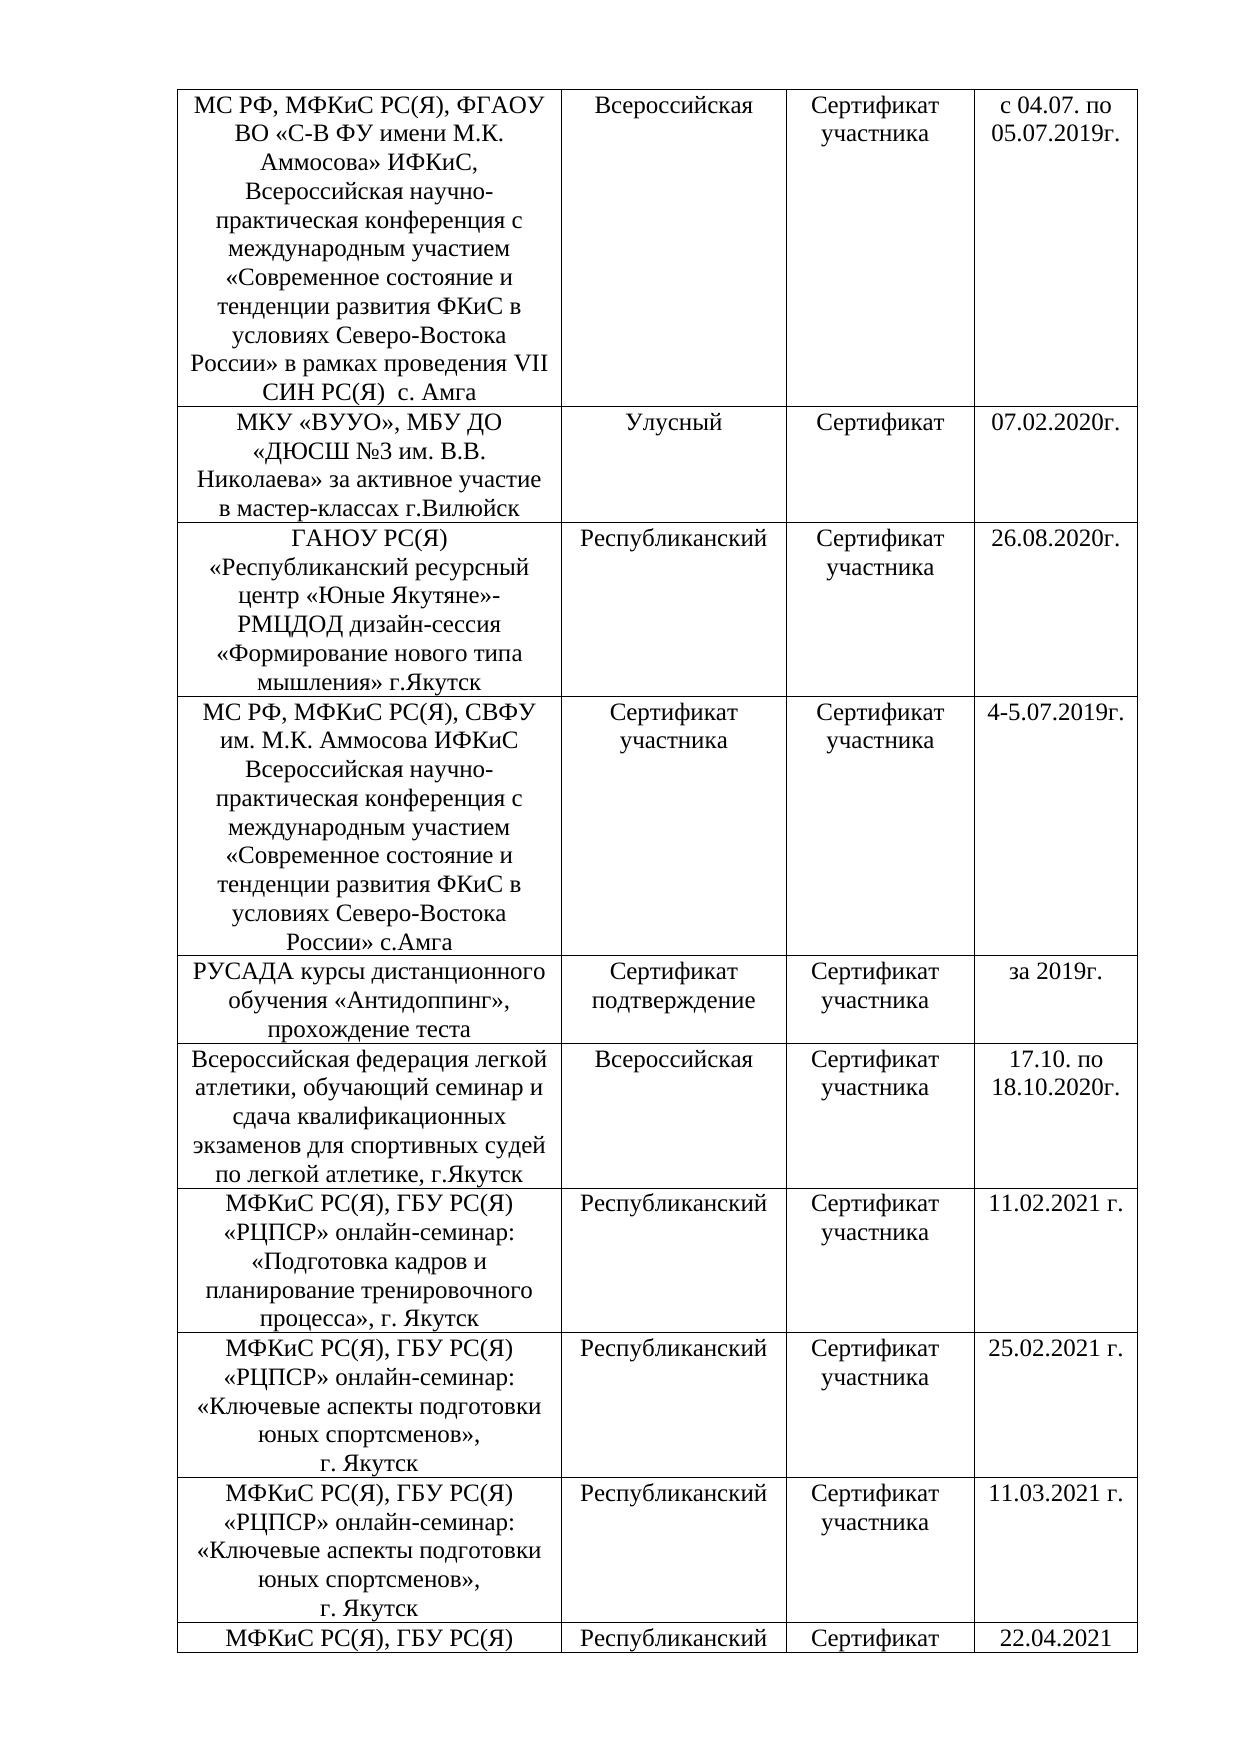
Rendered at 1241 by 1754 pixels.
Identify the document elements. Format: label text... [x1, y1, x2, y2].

table_cell Всероссийская [562, 90, 786, 406]
table_cell 17.10. по 18.10.2020г. [975, 1044, 1137, 1187]
table_cell МС РФ, МФКиС РС(Я), СВФУ им. М.К. Аммосова ИФКиС Всероссийская научно-практическая конференция с международным участием «Современное состояние и тенденции развития ФКиС в условиях Северо-Востока России» с.Амга [178, 697, 561, 955]
table_cell Республиканский [562, 1478, 786, 1622]
table_cell с 04.07. по 05.07.2019г. [975, 90, 1137, 406]
table_cell РУСАДА курсы дистанционного обучения «Антидоппинг», прохождение теста [178, 956, 561, 1043]
table_cell МФКиС РС(Я), ГБУ РС(Я) «РЦПСР» онлайн-семинар: «Подготовка кадров и планирование тренировочного процесса», г. Якутск [178, 1189, 561, 1332]
table_cell 11.03.2021 г. [975, 1478, 1137, 1622]
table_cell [787, 1478, 974, 1622]
table_cell МС РФ, МФКиС РС(Я), ФГАОУ ВО «С-В ФУ имени М.К. Аммосова» ИФКиС, Всероссийская научно-практическая конференция с международным участием «Современное состояние и тенденции развития ФКиС в условиях Северо-Востока России» в рамках проведения VII СИН РС(Я) с. Амга [178, 90, 561, 406]
table_cell МФКиС РС(Я), ГБУ РС(Я) «РЦПСР» онлайн-семинар: «Ключевые аспекты подготовки юных спортсменов», г. Якутск [178, 1333, 561, 1477]
table_cell 22.04.2021 [975, 1623, 1137, 1652]
table_cell за 2019г. [975, 956, 1137, 1043]
table_cell Сертификат участника [787, 90, 974, 406]
table_cell Сертификат подтверждение [562, 956, 786, 1043]
table_cell Сертификат участника [562, 697, 786, 955]
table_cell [178, 1623, 561, 1652]
table_cell 25.02.2021 г. [975, 1333, 1137, 1477]
table_cell Сертификат участника [787, 1189, 974, 1332]
table_cell Всероссийская [562, 1044, 786, 1187]
table_cell Республиканский [562, 1623, 786, 1652]
table_cell Республиканский [562, 523, 786, 696]
table_cell 26.08.2020г. [975, 523, 1137, 696]
table_cell Всероссийская федерация легкой атлетики, обучающий семинар и сдача квалификационных экзаменов для спортивных судей по легкой атлетике, г.Якутск [178, 1044, 561, 1187]
table_cell Сертификат участника [787, 1333, 974, 1477]
table_cell Республиканский [562, 1189, 786, 1332]
table_cell Сертификат участника [787, 523, 974, 696]
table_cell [178, 1478, 561, 1622]
table_cell 11.02.2021 г. [975, 1189, 1137, 1332]
table_cell МКУ «ВУУО», МБУ ДО «ДЮСШ №3 им. В.В. Николаева» за активное участие в мастер-классах г.Вилюйск [178, 407, 561, 522]
table_cell ГАНОУ РС(Я) «Республиканский ресурсный центр «Юные Якутяне»-РМЦДОД дизайн-сессия «Формирование нового типа мышления» г.Якутск [178, 523, 561, 696]
table_cell 07.02.2020г. [975, 407, 1137, 522]
table_cell Республиканский [562, 1333, 786, 1477]
table_cell Сертификат участника [787, 697, 974, 955]
table_cell 4-5.07.2019г. [975, 697, 1137, 955]
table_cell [787, 1623, 974, 1652]
table_cell Сертификат участника [787, 1044, 974, 1187]
table_cell Сертификат [787, 407, 974, 522]
table_cell Сертификат участника [787, 956, 974, 1043]
table_cell Улусный [562, 407, 786, 522]
